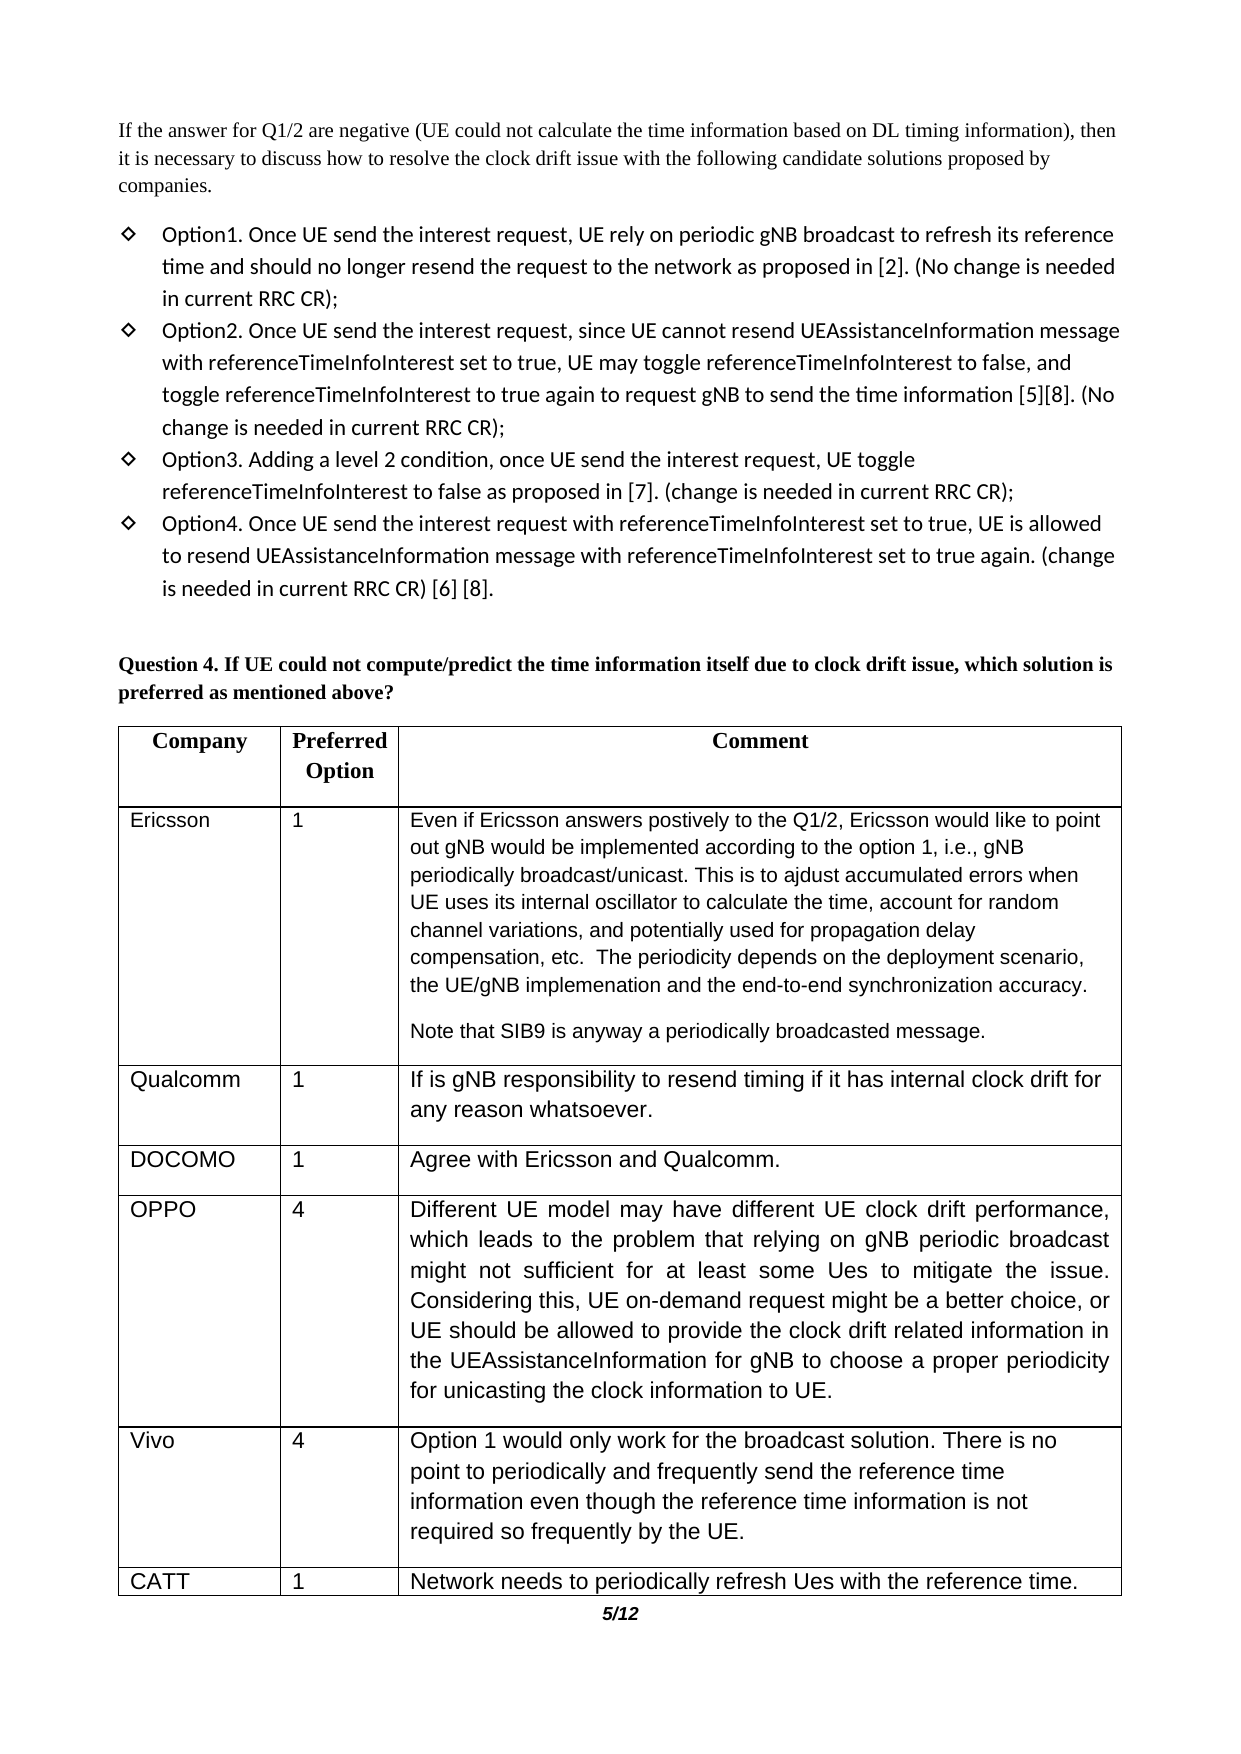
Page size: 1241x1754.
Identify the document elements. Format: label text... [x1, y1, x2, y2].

table_cell Agree with Ericsson and Qualcomm. [399, 1146, 1121, 1195]
table_header Preferred Option [281, 727, 398, 806]
table_cell Ericsson [119, 808, 280, 1065]
table_cell 4 [281, 1428, 398, 1567]
list Option2. Once UE send the interest request, since UE cannot resend UEAssistanceInformation message with referenceTimeInfoInterest set to true, UE may toggle referenceTimeInfoInterest to false, and toggle referenceTimeInfoInterest to true again to request gNB to send the time information [5][8]. (No change is needed in current RRC CR); [118, 316, 1122, 441]
text Question 4. If UE could not compute/predict the time information itself due to clock drift issue, which solution is preferred as mentioned above? [118, 652, 1122, 704]
text If the answer for Q1/2 are negative (UE could not calculate the time information based on DL timing information), then it is necessary to discuss how to resolve the clock drift issue with the following candidate solutions proposed by companies. [118, 118, 1122, 197]
table_cell CATT [119, 1568, 280, 1594]
table_cell 4 [281, 1196, 398, 1426]
table_cell Vivo [119, 1428, 280, 1567]
table_cell DOCOMO [119, 1146, 280, 1195]
table_cell 1 [281, 808, 398, 1065]
list Option1. Once UE send the interest request, UE rely on periodic gNB broadcast to refresh its reference time and should no longer resend the request to the network as proposed in [2]. (No change is needed in current RRC CR); [118, 220, 1122, 312]
table_cell Option 1 would only work for the broadcast solution. There is no point to periodically and frequently send the reference time information even though the reference time information is not required so frequently by the UE. [399, 1428, 1121, 1567]
table_cell OPPO [119, 1196, 280, 1426]
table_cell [399, 1568, 1121, 1594]
table_header Comment [399, 727, 1121, 806]
list Option4. Once UE send the interest request with referenceTimeInfoInterest set to true, UE is allowed to resend UEAssistanceInformation message with referenceTimeInfoInterest set to true again. (change is needed in current RRC CR) [6] [8]. [118, 509, 1122, 602]
table_cell 1 [281, 1066, 398, 1145]
table_cell Different UE model may have different UE clock drift performance, which leads to the problem that relying on gNB periodic broadcast might not sufficient for at least some Ues to mitigate the issue. Considering this, UE on-demand request might be a better choice, or UE should be allowed to provide the clock drift related information in the UEAssistanceInformation for gNB to choose a proper periodicity for unicasting the clock information to UE. [399, 1196, 1121, 1426]
table_cell 1 [281, 1568, 398, 1594]
table_cell Even if Ericsson answers postively to the Q1/2, Ericsson would like to point out gNB would be implemented according to the option 1, i.e., gNB periodically broadcast/unicast. This is to ajdust accumulated errors when UE uses its internal oscillator to calculate the time, account for random channel variations, and potentially used for propagation delay compensation, etc. The periodicity depends on the deployment scenario, the UE/gNB implemenation and the end-to-end synchronization accuracy. Note that SIB9 is anyway a periodically broadcasted message. [399, 808, 1121, 1065]
list Option3. Adding a level 2 condition, once UE send the interest request, UE toggle referenceTimeInfoInterest to false as proposed in [7]. (change is needed in current RRC CR); [118, 445, 1122, 505]
table_cell 1 [281, 1146, 398, 1195]
table_cell Qualcomm [119, 1066, 280, 1145]
table_header Company [119, 727, 280, 806]
table_cell If is gNB responsibility to resend timing if it has internal clock drift for any reason whatsoever. [399, 1066, 1121, 1145]
